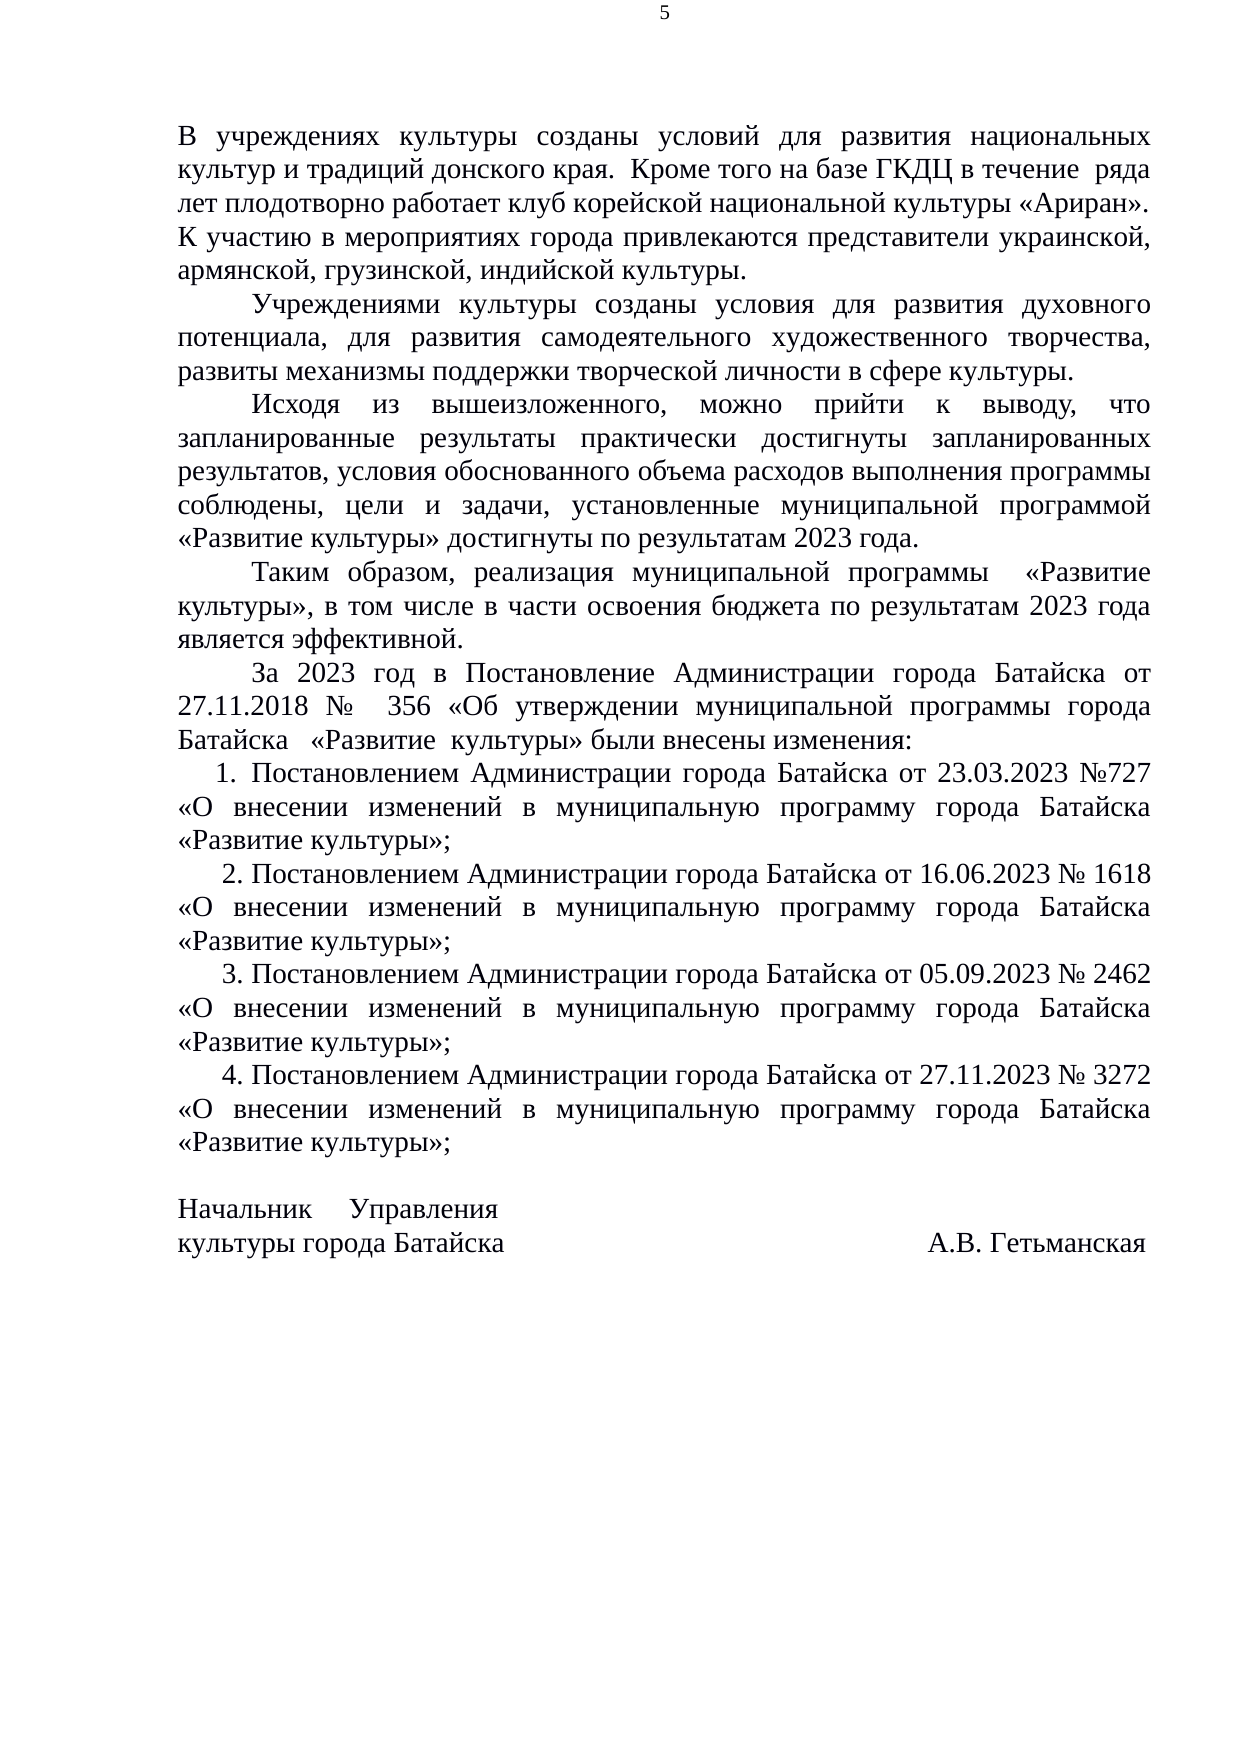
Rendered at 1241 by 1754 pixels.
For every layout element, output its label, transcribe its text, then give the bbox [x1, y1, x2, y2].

text Таким образом, реализация муниципальной программы «Развитие культуры», в том числе в части освоения бюджета по результатам 2023 года является эффективной. [177, 554, 1152, 655]
list Постановлением Администрации города Батайска от 16.06.2023 № 1618 «О внесении изменений в муниципальную программу города Батайска «Развитие культуры»; [177, 856, 1152, 957]
list Постановлением Администрации города Батайска от 27.11.2023 № 3272 «О внесении изменений в муниципальную программу города Батайска «Развитие культуры»; [177, 1057, 1152, 1158]
list Постановлением Администрации города Батайска от 23.03.2023 №727 «О внесении изменений в муниципальную программу города Батайска «Развитие культуры»; [177, 755, 1152, 856]
text Исходя из вышеизложенного, можно прийти к выводу, что запланированные результаты практически достигнуты запланированных результатов, условия обоснованного объема расходов выполнения программы соблюдены, цели и задачи, установленные муниципальной программой «Развитие культуры» достигнуты по результатам 2023 года. [177, 386, 1152, 554]
text культуры города Батайска А.В. Гетьманская [177, 1225, 1152, 1258]
text За 2023 год в Постановление Администрации города Батайска от 27.11.2018 № 356 «Об утверждении муниципальной программы города Батайска «Развитие культуры» были внесены изменения: [177, 655, 1152, 755]
list Постановлением Администрации города Батайска от 05.09.2023 № 2462 «О внесении изменений в муниципальную программу города Батайска «Развитие культуры»; [177, 957, 1152, 1057]
text К участию в мероприятиях города привлекаются представители украинской, армянской, грузинской, индийской культуры. [177, 219, 1152, 286]
text Начальник Управления [177, 1191, 1152, 1225]
text В учреждениях культуры созданы условий для развития национальных культур и традиций донского края. Кроме того на базе ГКДЦ в течение ряда лет плодотворно работает клуб корейской национальной культуры «Ариран». [177, 118, 1152, 219]
text Учреждениями культуры созданы условия для развития духовного потенциала, для развития самодеятельного художественного творчества, развиты механизмы поддержки творческой личности в сфере культуры. [177, 286, 1152, 386]
